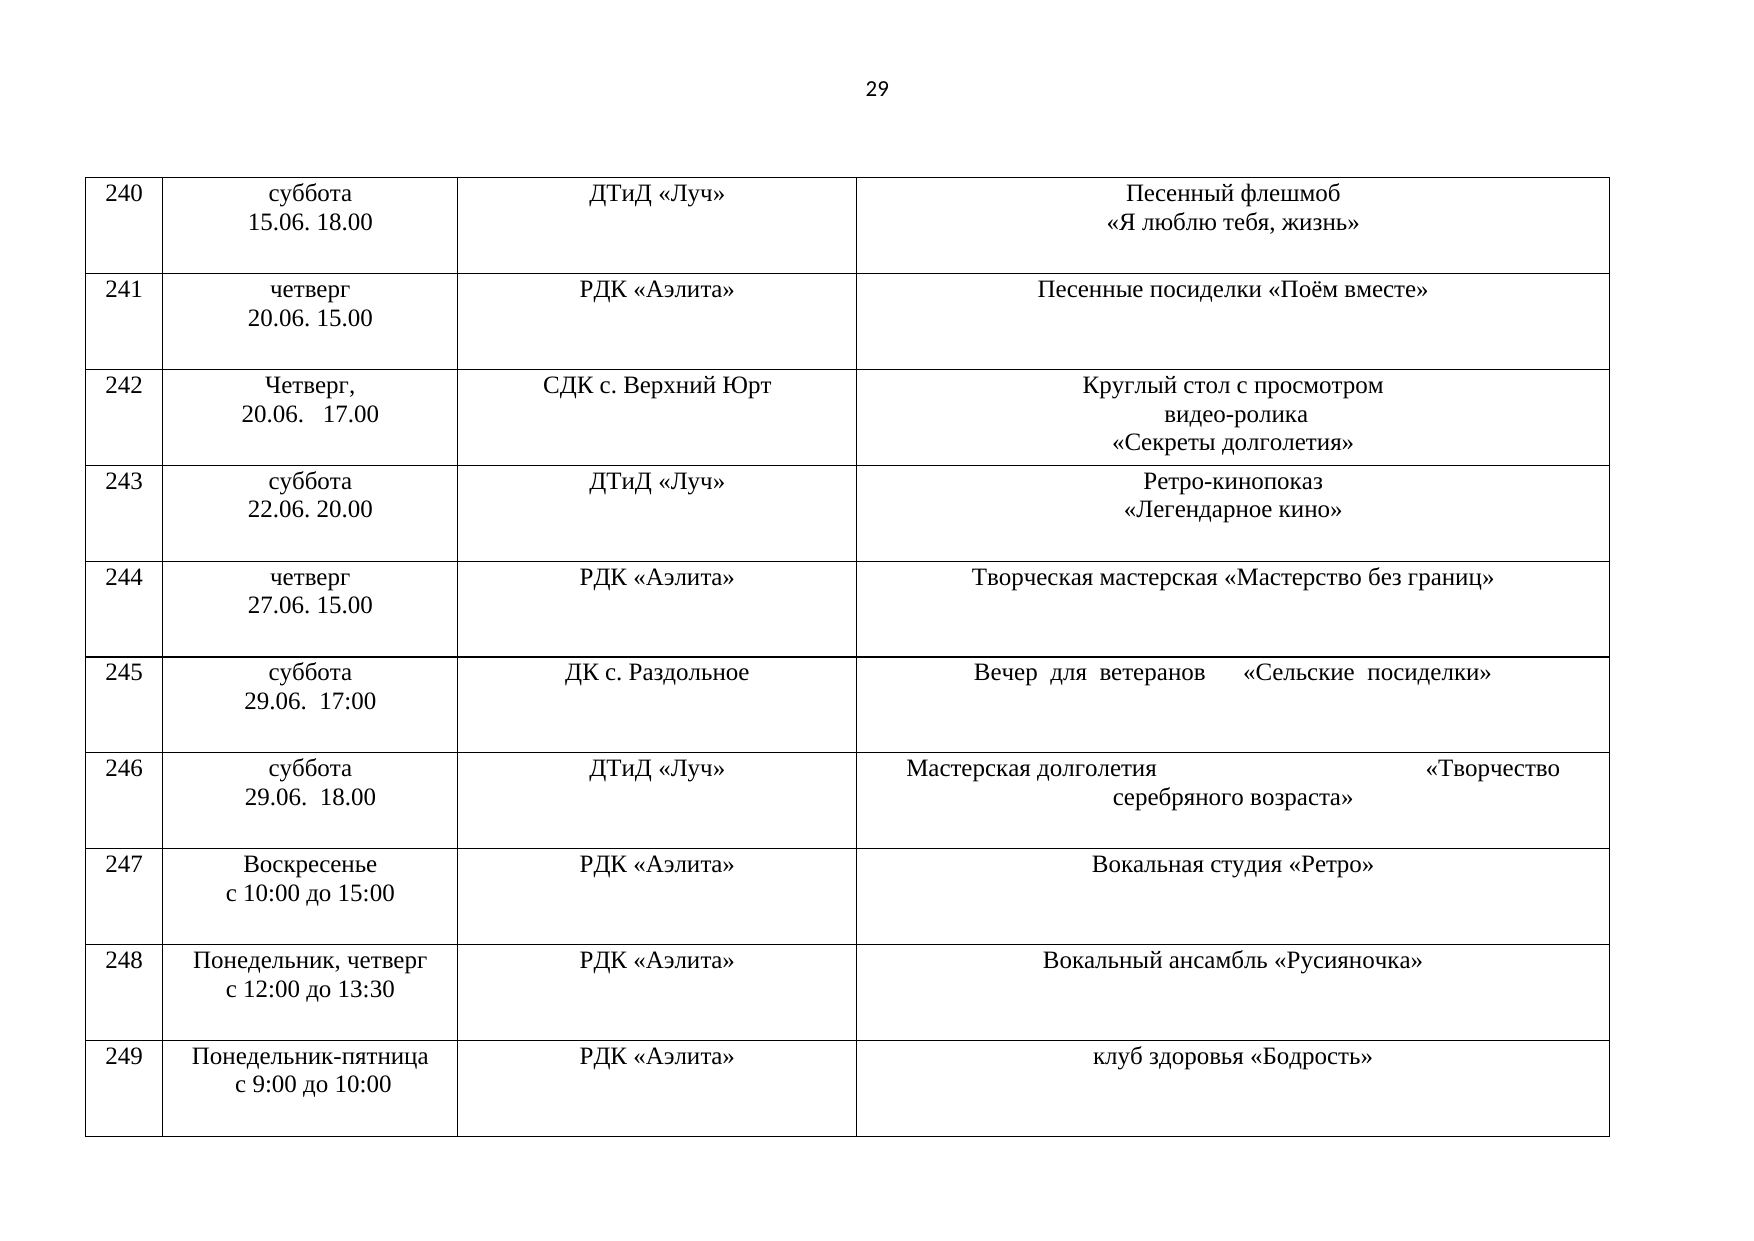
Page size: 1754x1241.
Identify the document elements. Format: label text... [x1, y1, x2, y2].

table_cell Творческая мастерская «Мастерство без границ» [857, 562, 1609, 656]
table_cell Круглый стол с просмотром видео-ролика «Секреты долголетия» [857, 370, 1609, 465]
table_cell Песенные посиделки «Поём вместе» [857, 274, 1609, 369]
table_cell Вокальный ансамбль «Русияночка» [857, 945, 1609, 1040]
table_cell РДК «Аэлита» [458, 1041, 856, 1136]
table_cell 244 [86, 562, 162, 656]
table_cell ДТиД «Луч» [458, 178, 856, 273]
table_cell РДК «Аэлита» [458, 274, 856, 369]
table_cell ДК с. Раздольное [458, 658, 856, 752]
table_cell суббота 22.06. 20.00 [163, 466, 457, 561]
table_cell РДК «Аэлита» [458, 562, 856, 656]
table_cell Четверг, 20.06. 17.00 [163, 370, 457, 465]
table_cell Вокальная студия «Ретро» [857, 849, 1609, 944]
table_cell РДК «Аэлита» [458, 945, 856, 1040]
table_cell Мастерская долголетия «Творчество серебряного возраста» [857, 753, 1609, 848]
table_cell суббота 29.06. 17:00 [163, 658, 457, 752]
table_cell 243 [86, 466, 162, 561]
table_cell клуб здоровья «Бодрость» [857, 1041, 1609, 1136]
table_cell четверг 27.06. 15.00 [163, 562, 457, 656]
table_cell РДК «Аэлита» [458, 849, 856, 944]
table_cell Понедельник-пятница с 9:00 до 10:00 [163, 1041, 457, 1136]
table_cell Воскресенье с 10:00 до 15:00 [163, 849, 457, 944]
table_cell 248 [86, 945, 162, 1040]
table_cell 247 [86, 849, 162, 944]
table_cell четверг 20.06. 15.00 [163, 274, 457, 369]
table_cell Ретро-кинопоказ «Легендарное кино» [857, 466, 1609, 561]
table_cell 246 [86, 753, 162, 848]
table_cell ДТиД «Луч» [458, 466, 856, 561]
table_cell Песенный флешмоб «Я люблю тебя, жизнь» [857, 178, 1609, 273]
table_cell 242 [86, 370, 162, 465]
table_cell 240 [86, 178, 162, 273]
table_cell 245 [86, 658, 162, 752]
table_cell суббота 15.06. 18.00 [163, 178, 457, 273]
table_cell Понедельник, четверг с 12:00 до 13:30 [163, 945, 457, 1040]
table_cell суббота 29.06. 18.00 [163, 753, 457, 848]
table_cell ДТиД «Луч» [458, 753, 856, 848]
table_cell СДК с. Верхний Юрт [458, 370, 856, 465]
table_cell 249 [86, 1041, 162, 1136]
table_cell Вечер для ветеранов «Сельские посиделки» [857, 658, 1609, 752]
table_cell 241 [86, 274, 162, 369]
